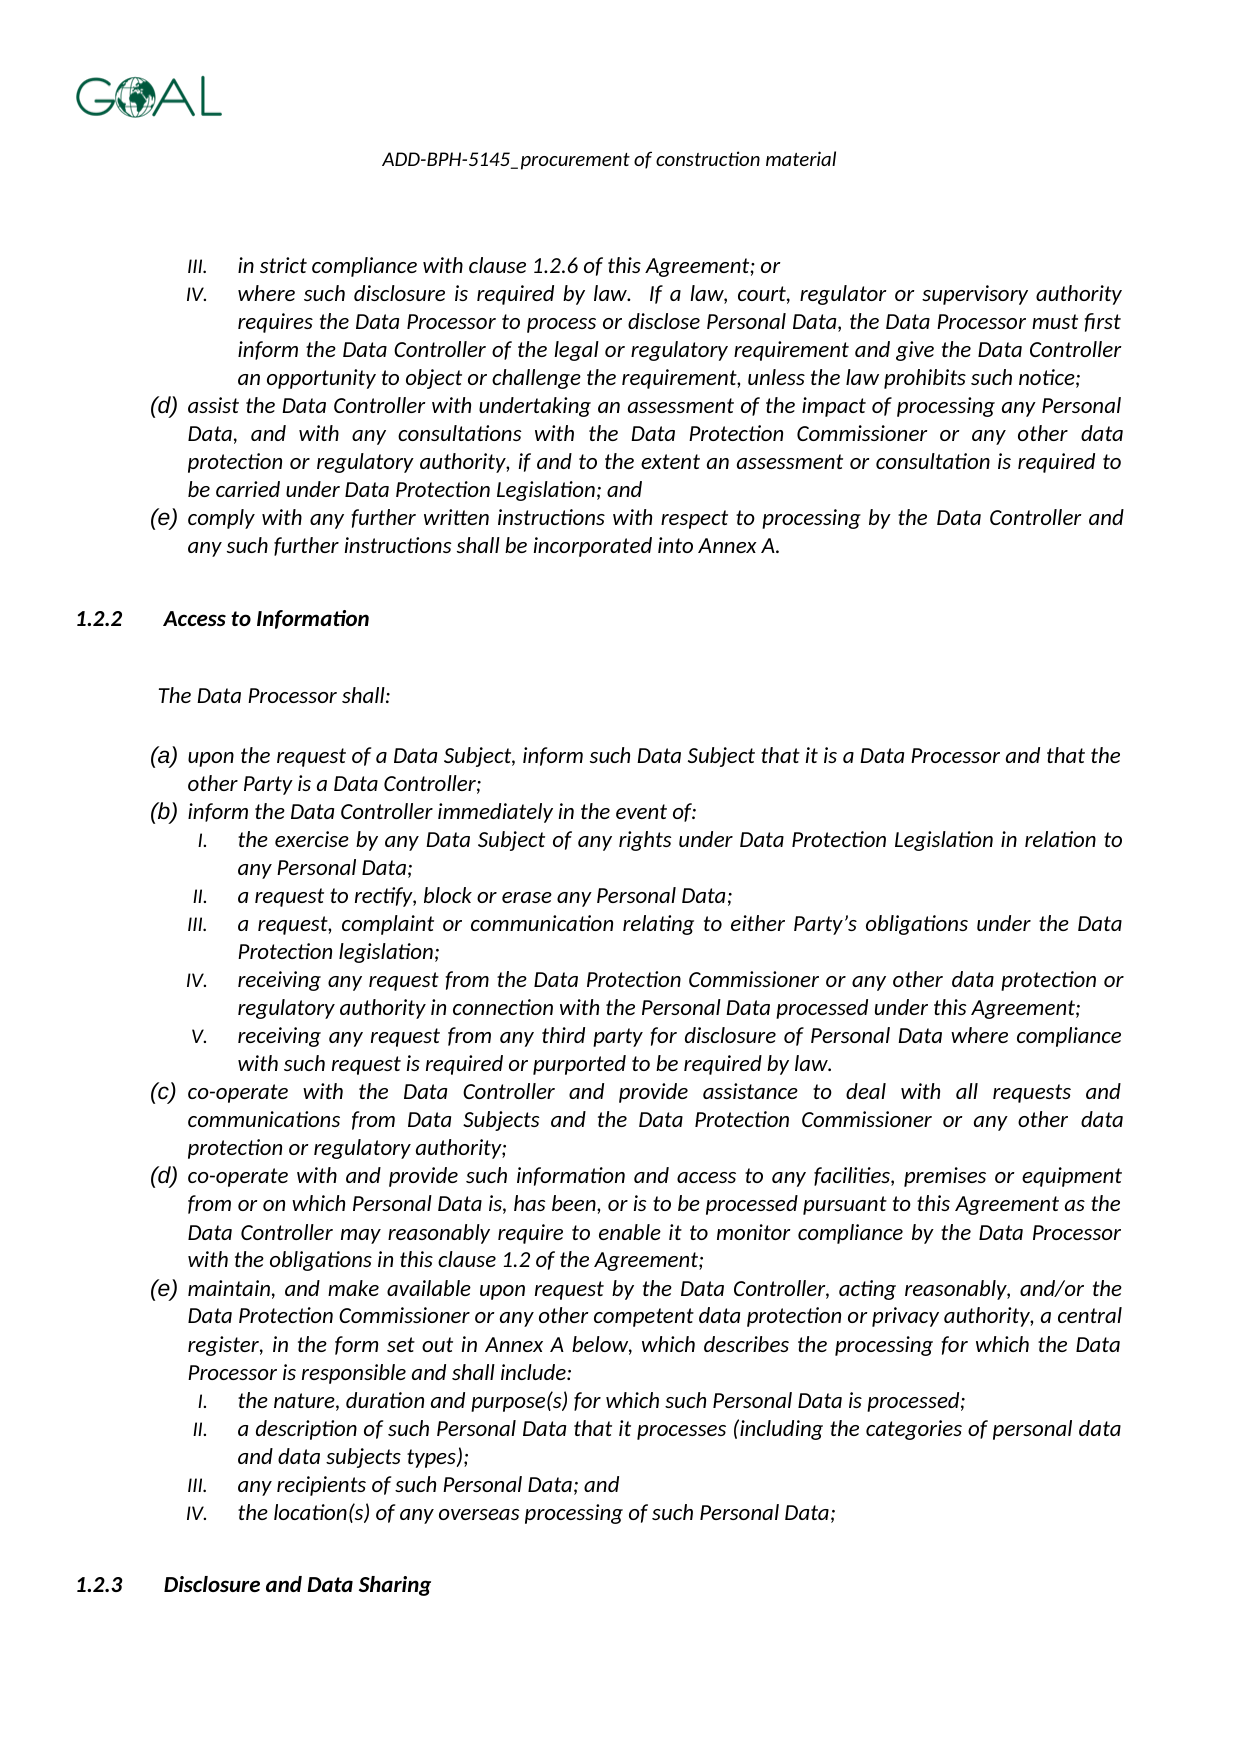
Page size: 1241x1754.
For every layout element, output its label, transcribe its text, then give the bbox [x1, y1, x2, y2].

list where such disclosure is required by law. If a law, court, regulator or supervisory authority requires the Data Processor to process or disclose Personal Data, the Data Processor must first inform the Data Controller of the legal or regulatory requirement and give the Data Controller an opportunity to object or challenge the requirement, unless the law prohibits such notice; [208, 279, 1126, 391]
text 1.2.2 Access to Information [75, 604, 1137, 632]
list a description of such Personal Data that it processes (including the categories of personal data and data subjects types); [208, 1414, 1126, 1470]
picture [75, 73, 222, 119]
list receiving any request from any third party for disclosure of Personal Data where compliance with such request is required or purported to be required by law. [208, 1021, 1126, 1077]
list in strict compliance with clause 1.2.6 of this Agreement; or [208, 251, 1126, 279]
list comply with any further written instructions with respect to processing by the Data Controller and any such further instructions shall be incorporated into Annex A. [150, 503, 1126, 559]
list the exercise by any Data Subject of any rights under Data Protection Legislation in relation to any Personal Data; [208, 825, 1126, 881]
text 1.2.3 Disclosure and Data Sharing [75, 1571, 1137, 1598]
list assist the Data Controller with undertaking an assessment of the impact of processing any Personal Data, and with any consultations with the Data Protection Commissioner or any other data protection or regulatory authority, if and to the extent an assessment or consultation is required to be carried under Data Protection Legislation; and [150, 391, 1126, 503]
list receiving any request from the Data Protection Commissioner or any other data protection or regulatory authority in connection with the Personal Data processed under this Agreement; [208, 965, 1126, 1021]
list the location(s) of any overseas processing of such Personal Data; [208, 1498, 1126, 1526]
list any recipients of such Personal Data; and [208, 1470, 1126, 1498]
list the nature, duration and purpose(s) for which such Personal Data is processed; [208, 1386, 1126, 1414]
list a request to rectify, block or erase any Personal Data; [208, 881, 1126, 909]
list upon the request of a Data Subject, inform such Data Subject that it is a Data Processor and that the other Party is a Data Controller; [150, 741, 1126, 797]
list maintain, and make available upon request by the Data Controller, acting reasonably, and/or the Data Protection Commissioner or any other competent data protection or privacy authority, a central register, in the form set out in Annex A below, which describes the processing for which the Data Processor is responsible and shall include: [150, 1274, 1126, 1386]
list The Data Processor shall: [157, 681, 1137, 709]
list co-operate with the Data Controller and provide assistance to deal with all requests and communications from Data Subjects and the Data Protection Commissioner or any other data protection or regulatory authority; [150, 1077, 1126, 1162]
list a request, complaint or communication relating to either Party’s obligations under the Data Protection legislation; [208, 909, 1126, 965]
list inform the Data Controller immediately in the event of: [150, 797, 1126, 825]
list co-operate with and provide such information and access to any facilities, premises or equipment from or on which Personal Data is, has been, or is to be processed pursuant to this Agreement as the Data Controller may reasonably require to enable it to monitor compliance by the Data Processor with the obligations in this clause 1.2 of the Agreement; [150, 1162, 1126, 1274]
